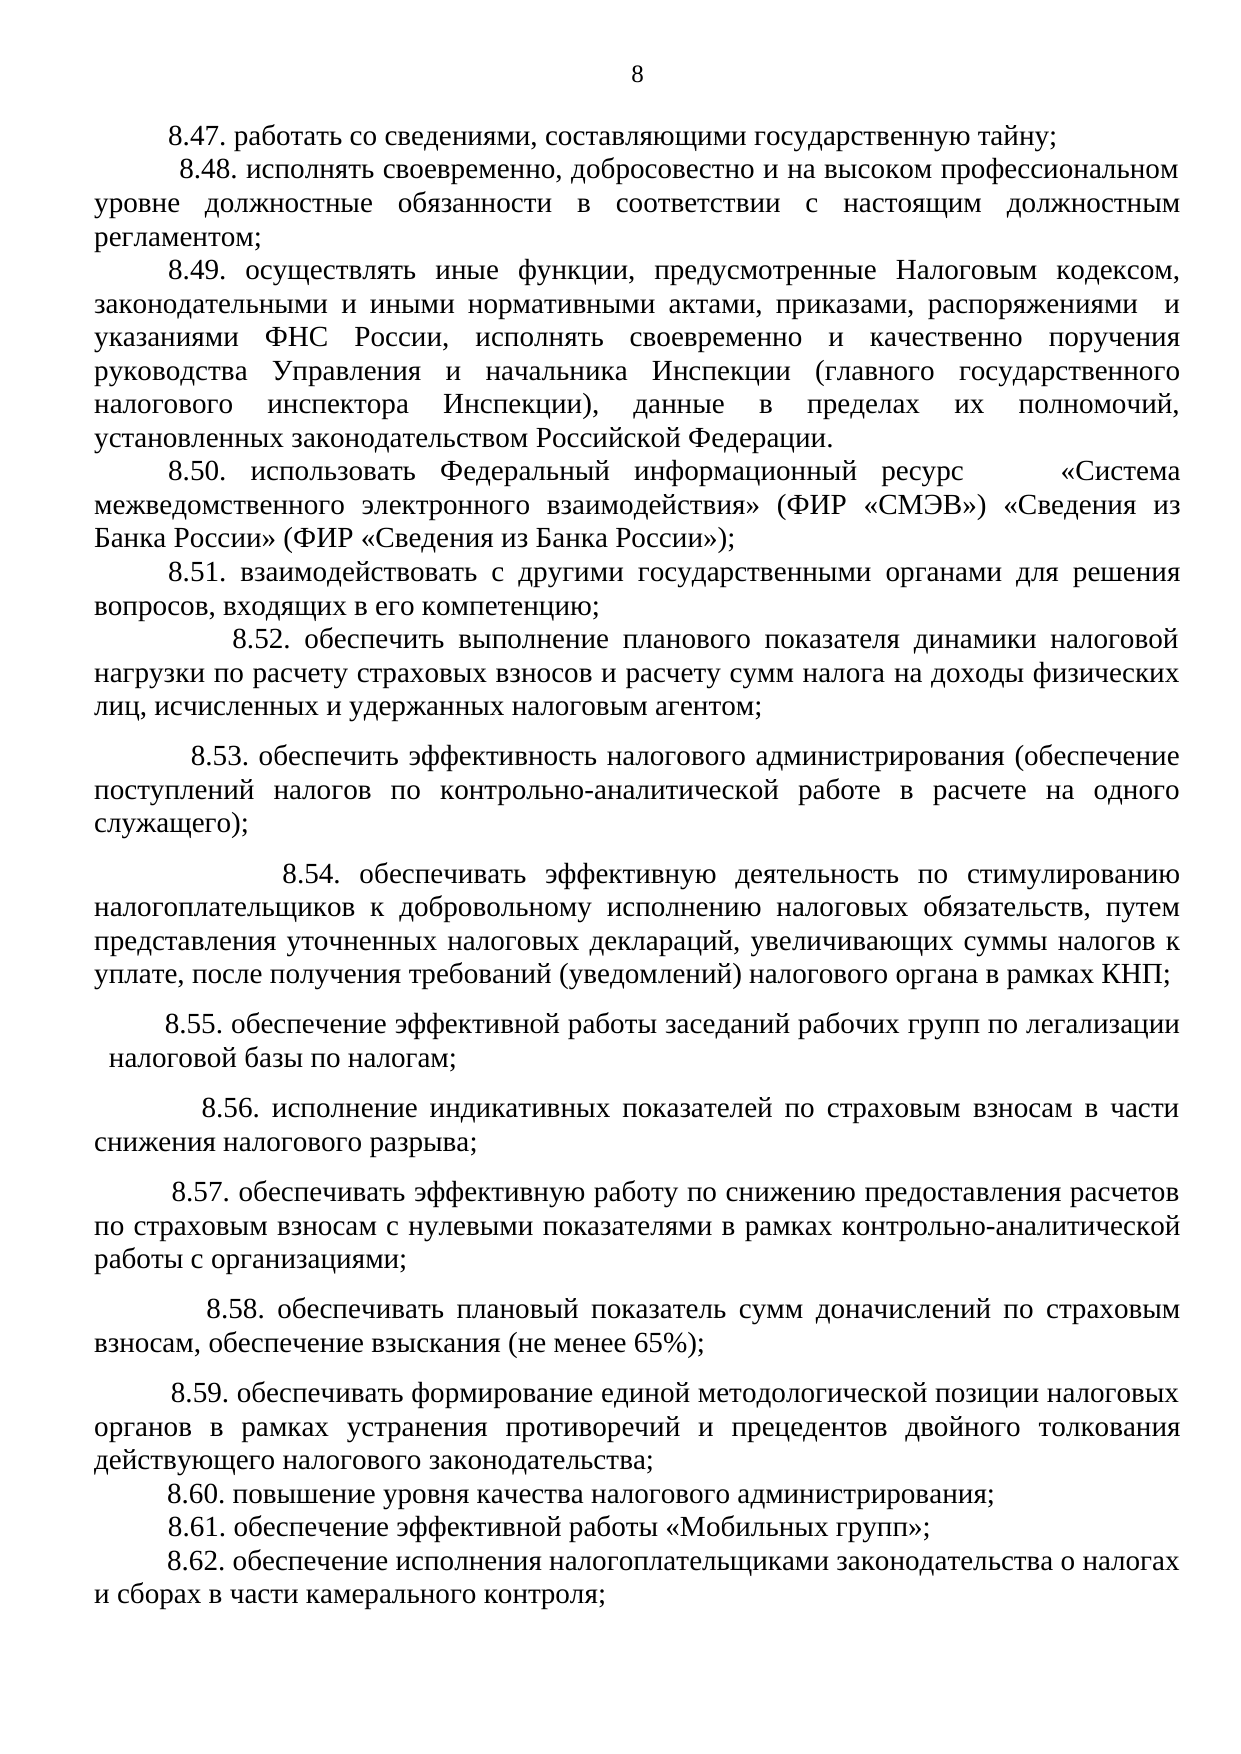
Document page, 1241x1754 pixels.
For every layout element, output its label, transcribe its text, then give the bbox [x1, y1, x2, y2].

text 8.52. обеспечить выполнение планового показателя динамики налоговой нагрузки по расчету страховых взносов и расчету сумм налога на доходы физических лиц, исчисленных и удержанных налоговым агентом; [94, 621, 1181, 722]
text 8.51. взаимодействовать с другими государственными органами для решения вопросов, входящих в его компетенцию; [94, 554, 1181, 621]
text 8.60. повышение уровня качества налогового администрирования; [94, 1476, 1181, 1509]
text 8.54. обеспечивать эффективную деятельность по стимулированию налогоплательщиков к добровольному исполнению налоговых обязательств, путем представления уточненных налоговых деклараций, увеличивающих суммы налогов к уплате, после получения требований (уведомлений) налогового органа в рамках КНП; [94, 856, 1181, 990]
text 8.55. обеспечение эффективной работы заседаний рабочих групп по легализации налоговой базы по налогам; [109, 1007, 1181, 1074]
text 8.49. осуществлять иные функции, предусмотренные Налоговым кодексом, законодательными и иными нормативными актами, приказами, распоряжениями и указаниями ФНС России, исполнять своевременно и качественно поручения руководства Управления и начальника Инспекции (главного государственного налогового инспектора Инспекции), данные в пределах их полномочий, установленных законодательством Российской Федерации. [94, 252, 1181, 453]
text 8.50. использовать Федеральный информационный ресурс «Система межведомственного электронного взаимодействия» (ФИР «СМЭВ») «Сведения из Банка России» (ФИР «Сведения из Банка России»); [94, 453, 1181, 554]
text 8.58. обеспечивать плановый показатель сумм доначислений по страховым взносам, обеспечение взыскания (не менее 65%); [94, 1291, 1181, 1358]
text 8.62. обеспечение исполнения налогоплательщиками законодательства о налогах и сборах в части камерального контроля; [94, 1543, 1181, 1610]
text 8.61. обеспечение эффективной работы «Мобильных групп»; [94, 1509, 1181, 1543]
text 8.57. обеспечивать эффективную работу по снижению предоставления расчетов по страховым взносам с нулевыми показателями в рамках контрольно-аналитической работы с организациями; [94, 1174, 1181, 1275]
text 8.56. исполнение индикативных показателей по страховым взносам в части снижения налогового разрыва; [94, 1090, 1181, 1157]
text 8.48. исполнять своевременно, добросовестно и на высоком профессиональном уровне должностные обязанности в соответствии с настоящим должностным регламентом; [94, 152, 1181, 252]
text 8.59. обеспечивать формирование единой методологической позиции налоговых органов в рамках устранения противоречий и прецедентов двойного толкования действующего налогового законодательства; [94, 1375, 1181, 1476]
text 8.53. обеспечить эффективность налогового администрирования (обеспечение поступлений налогов по контрольно-аналитической работе в расчете на одного служащего); [94, 738, 1181, 839]
text 8.47. работать со сведениями, составляющими государственную тайну; [168, 118, 1181, 152]
